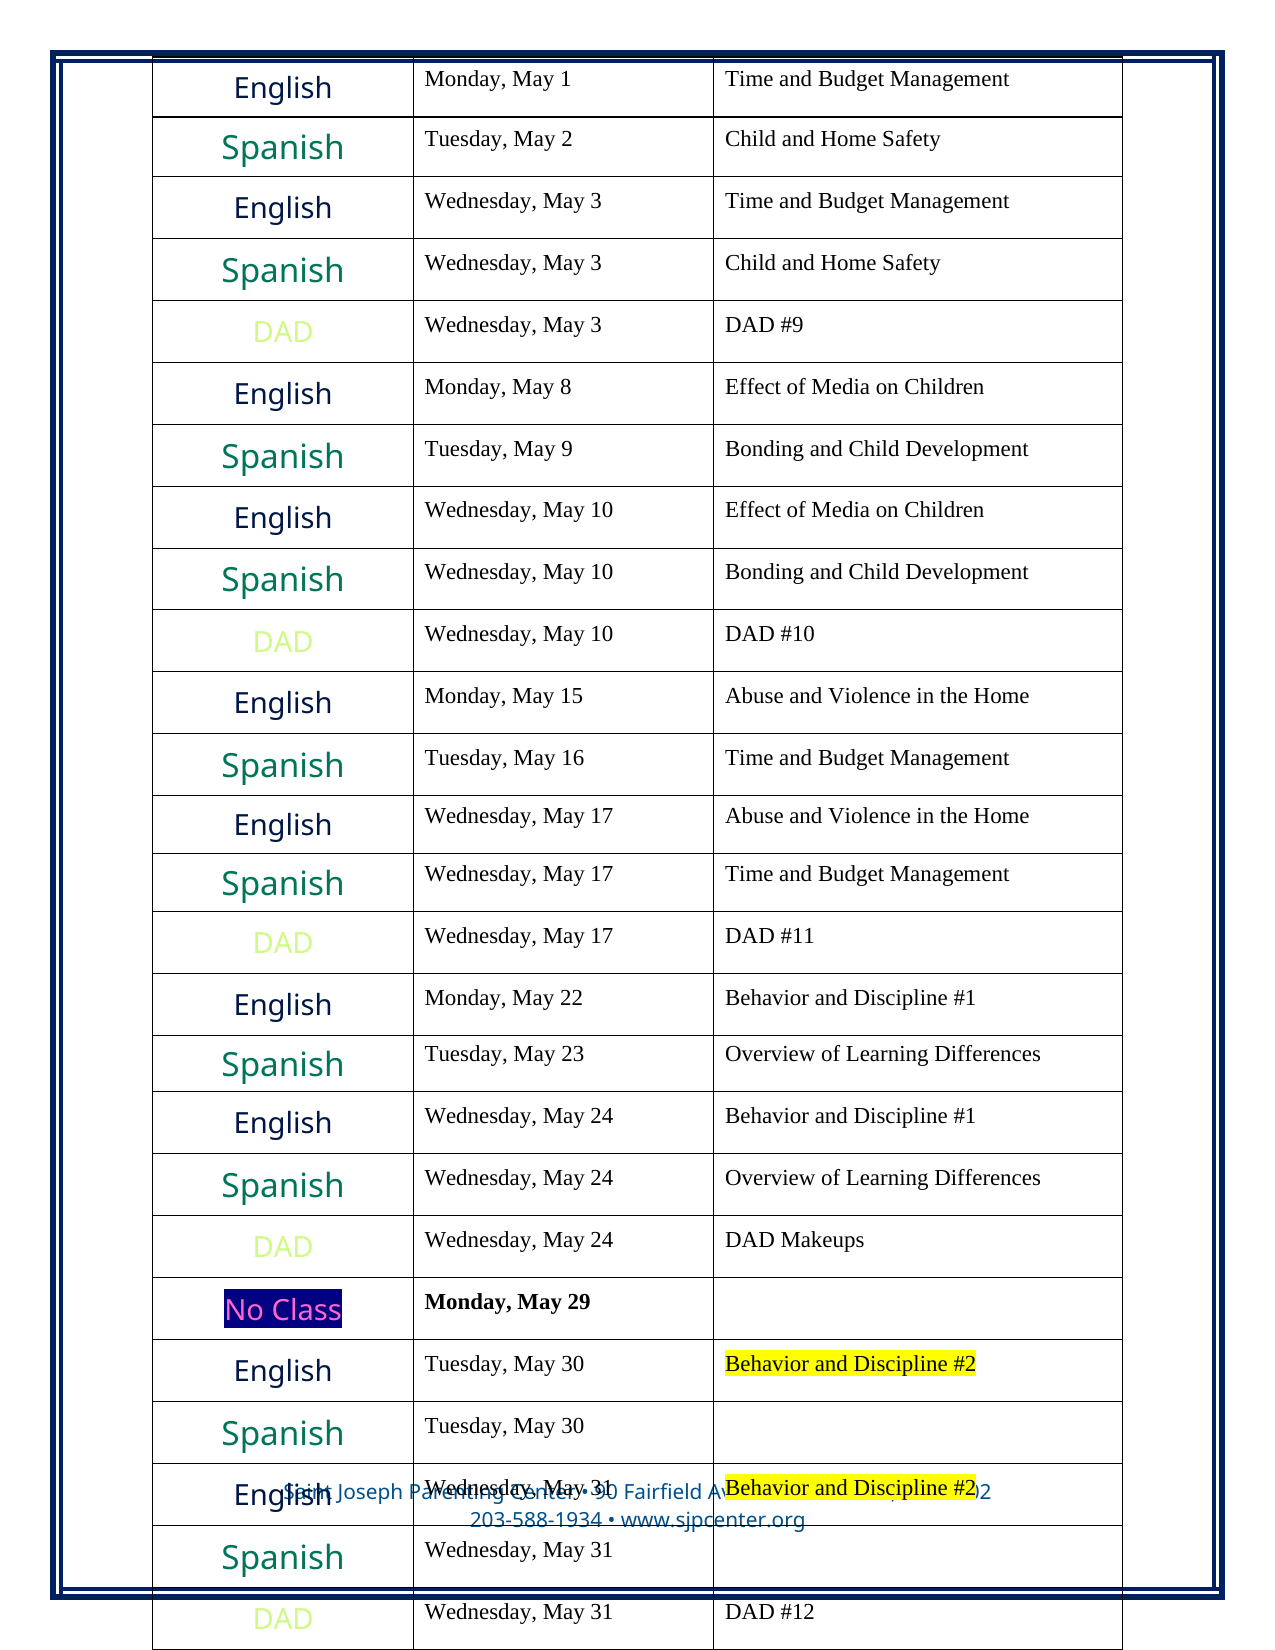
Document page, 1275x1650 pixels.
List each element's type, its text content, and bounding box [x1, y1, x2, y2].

table_cell DAD #12 [714, 1588, 1122, 1649]
table_cell DAD [153, 610, 413, 671]
table_cell Wednesday, May 31 [414, 1588, 713, 1649]
table_cell Time and Budget Management [714, 734, 1122, 795]
table_cell Effect of Media on Children [714, 363, 1122, 424]
table_cell Spanish [153, 425, 413, 486]
table_cell Behavior and Discipline #1 [714, 1092, 1122, 1153]
table_cell English [153, 1464, 413, 1525]
table_cell Tuesday, May 23 [414, 1036, 713, 1091]
table_cell Spanish [153, 118, 413, 176]
table_cell Wednesday, May 3 [414, 239, 713, 300]
table_cell [714, 1278, 1122, 1339]
table_cell Spanish [153, 1402, 413, 1463]
table_cell Overview of Learning Differences [714, 1154, 1122, 1215]
table_cell DAD [153, 1588, 413, 1649]
table_cell Wednesday, May 24 [414, 1092, 713, 1153]
table_cell Abuse and Violence in the Home [714, 672, 1122, 733]
table_cell Overview of Learning Differences [714, 1036, 1122, 1091]
table_cell Tuesday, May 2 [414, 118, 713, 176]
table_cell Spanish [153, 854, 413, 911]
table_cell Spanish [153, 1036, 413, 1091]
table_cell DAD #10 [714, 610, 1122, 671]
table_cell Wednesday, May 24 [414, 1154, 713, 1215]
table_cell Monday, May 22 [414, 974, 713, 1034]
table_cell Spanish [153, 1526, 413, 1587]
table_cell Wednesday, May 3 [414, 177, 713, 238]
table_cell Bonding and Child Development [714, 549, 1122, 609]
table_cell Wednesday, May 31 [414, 1526, 713, 1587]
table_cell Abuse and Violence in the Home [714, 796, 1122, 853]
table_cell Bonding and Child Development [714, 425, 1122, 486]
table_cell Behavior and Discipline #2 [714, 1464, 1122, 1525]
table_cell DAD #11 [714, 912, 1122, 973]
table_cell Wednesday, May 17 [414, 912, 713, 973]
table_cell Wednesday, May 24 [414, 1216, 713, 1277]
table_cell Tuesday, May 30 [414, 1402, 713, 1463]
table_cell Behavior and Discipline #2 [714, 1340, 1122, 1401]
table_cell Time and Budget Management [714, 854, 1122, 911]
table_cell Monday, May 8 [414, 363, 713, 424]
table_header Monday, May 1 [414, 58, 713, 116]
table_cell Behavior and Discipline #1 [714, 974, 1122, 1034]
table_header Time and Budget Management [714, 58, 1122, 116]
table_cell English [153, 672, 413, 733]
table_cell Effect of Media on Children [714, 487, 1122, 547]
table_cell No Class [153, 1278, 413, 1339]
table_cell Wednesday, May 17 [414, 796, 713, 853]
table_cell English [153, 1340, 413, 1401]
table_cell DAD Makeups [714, 1216, 1122, 1277]
table_cell DAD #9 [714, 301, 1122, 362]
table_cell Wednesday, May 17 [414, 854, 713, 911]
table_cell Wednesday, May 10 [414, 610, 713, 671]
table_cell English [153, 1092, 413, 1153]
table_cell [714, 1402, 1122, 1463]
table_cell Monday, May 15 [414, 672, 713, 733]
table_cell DAD [153, 301, 413, 362]
table_cell Monday, May 29 [414, 1278, 713, 1339]
table_cell Child and Home Safety [714, 239, 1122, 300]
table_cell English [153, 177, 413, 238]
table_cell English [153, 796, 413, 853]
table_cell Spanish [153, 1154, 413, 1215]
table_cell Spanish [153, 734, 413, 795]
table_cell Tuesday, May 9 [414, 425, 713, 486]
table_cell DAD [153, 1216, 413, 1277]
table_cell English [153, 487, 413, 547]
table_cell Tuesday, May 16 [414, 734, 713, 795]
table_header English [153, 58, 413, 116]
table_cell Wednesday, May 3 [414, 301, 713, 362]
table_cell [714, 1526, 1122, 1587]
table_cell Spanish [153, 239, 413, 300]
table_cell Wednesday, May 31 [414, 1464, 713, 1525]
table_cell English [153, 974, 413, 1034]
table_cell Child and Home Safety [714, 118, 1122, 176]
table_cell Tuesday, May 30 [414, 1340, 713, 1401]
table_cell Time and Budget Management [714, 177, 1122, 238]
table_cell Wednesday, May 10 [414, 487, 713, 547]
table_cell DAD [153, 912, 413, 973]
table_cell Spanish [153, 549, 413, 609]
table_cell English [153, 363, 413, 424]
table_cell Wednesday, May 10 [414, 549, 713, 609]
